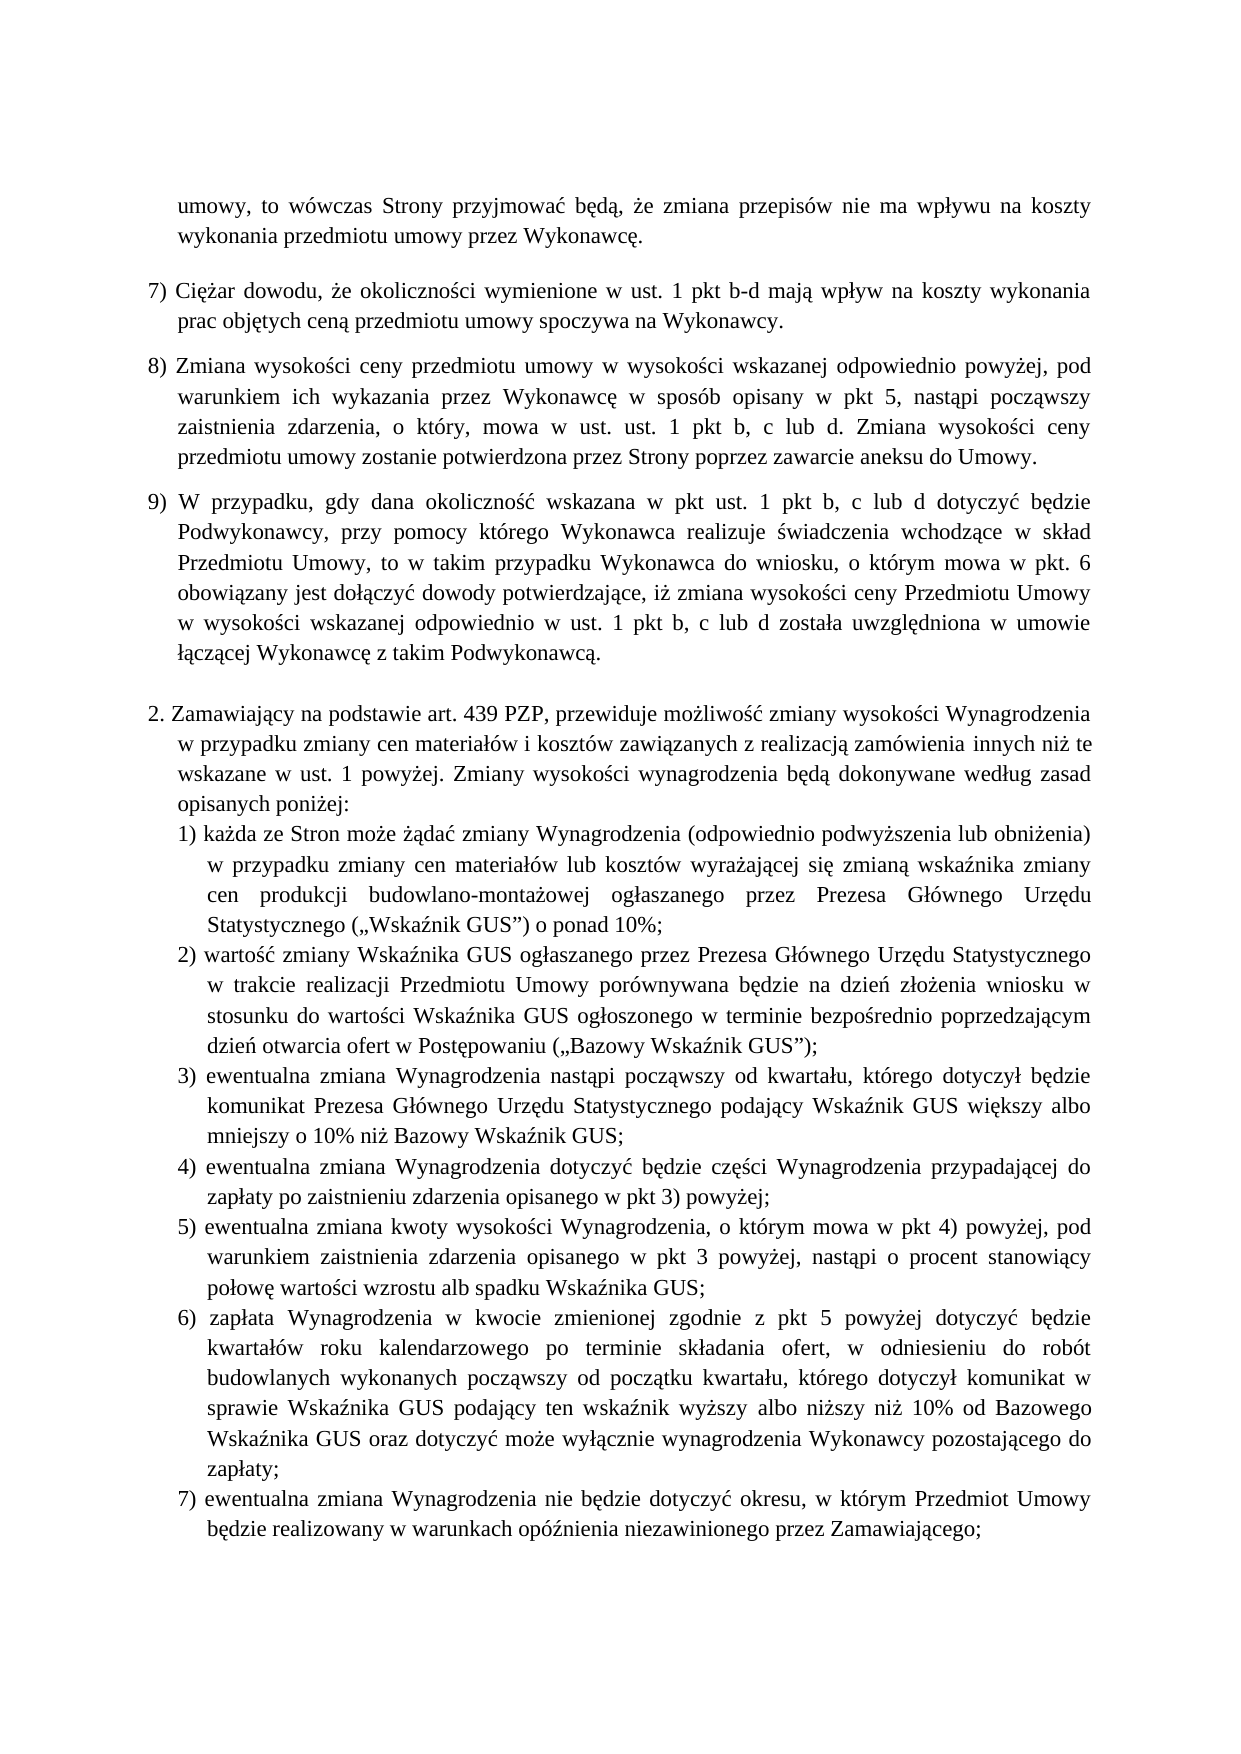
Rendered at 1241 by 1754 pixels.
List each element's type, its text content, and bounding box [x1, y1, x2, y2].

text 4) ewentualna zmiana Wynagrodzenia dotyczyć będzie części Wynagrodzenia przypadającej do zapłaty po zaistnieniu zdarzenia opisanego w pkt 3) powyżej; [177, 1153, 1092, 1209]
text 7) Ciężar dowodu, że okoliczności wymienione w ust. 1 pkt b-d mają wpływ na koszty wykonania prac objętych ceną przedmiotu umowy spoczywa na Wykonawcy. [148, 277, 1092, 334]
text 2) wartość zmiany Wskaźnika GUS ogłaszanego przez Prezesa Głównego Urzędu Statystycznego w trakcie realizacji Przedmiotu Umowy porównywana będzie na dzień złożenia wniosku w stosunku do wartości Wskaźnika GUS ogłoszonego w terminie bezpośrednio poprzedzającym dzień otwarcia ofert w Postępowaniu („Bazowy Wskaźnik GUS”); [177, 941, 1092, 1058]
text 9) W przypadku, gdy dana okoliczność wskazana w pkt ust. 1 pkt b, c lub d dotyczyć będzie Podwykonawcy, przy pomocy którego Wykonawca realizuje świadczenia wchodzące w skład Przedmiotu Umowy, to w takim przypadku Wykonawca do wniosku, o którym mowa w pkt. 6 obowiązany jest dołączyć dowody potwierdzające, iż zmiana wysokości ceny Przedmiotu Umowy w wysokości wskazanej odpowiednio w ust. 1 pkt b, c lub d została uwzględniona w umowie łączącej Wykonawcę z takim Podwykonawcą. [148, 488, 1092, 666]
text 5) ewentualna zmiana kwoty wysokości Wynagrodzenia, o którym mowa w pkt 4) powyżej, pod warunkiem zaistnienia zdarzenia opisanego w pkt 3 powyżej, nastąpi o procent stanowiący połowę wartości wzrostu alb spadku Wskaźnika GUS; [177, 1213, 1092, 1300]
text 1) każda ze Stron może żądać zmiany Wynagrodzenia (odpowiednio podwyższenia lub obniżenia) w przypadku zmiany cen materiałów lub kosztów wyrażającej się zmianą wskaźnika zmiany cen produkcji budowlano-montażowej ogłaszanego przez Prezesa Głównego Urzędu Statystycznego („Wskaźnik GUS”) o ponad 10%; [177, 821, 1092, 937]
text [148, 192, 1092, 248]
text 2. Zamawiający na podstawie art. 439 PZP, przewiduje możliwość zmiany wysokości Wynagrodzenia w przypadku zmiany cen materiałów i kosztów zawiązanych z realizacją zamówienia innych niż te wskazane w ust. 1 powyżej. Zmiany wysokości wynagrodzenia będą dokonywane według zasad opisanych poniżej: [148, 700, 1092, 817]
text 6) zapłata Wynagrodzenia w kwocie zmienionej zgodnie z pkt 5 powyżej dotyczyć będzie kwartałów roku kalendarzowego po terminie składania ofert, w odniesieniu do robót budowlanych wykonanych począwszy od początku kwartału, którego dotyczył komunikat w sprawie Wskaźnika GUS podający ten wskaźnik wyższy albo niższy niż 10% od Bazowego Wskaźnika GUS oraz dotyczyć może wyłącznie wynagrodzenia Wykonawcy pozostającego do zapłaty; [177, 1304, 1092, 1481]
text 3) ewentualna zmiana Wynagrodzenia nastąpi począwszy od kwartału, którego dotyczył będzie komunikat Prezesa Głównego Urzędu Statystycznego podający Wskaźnik GUS większy albo mniejszy o 10% niż Bazowy Wskaźnik GUS; [177, 1062, 1092, 1149]
text 7) ewentualna zmiana Wynagrodzenia nie będzie dotyczyć okresu, w którym Przedmiot Umowy będzie realizowany w warunkach opóźnienia niezawinionego przez Zamawiającego; [177, 1485, 1092, 1542]
text 8) Zmiana wysokości ceny przedmiotu umowy w wysokości wskazanej odpowiednio powyżej, pod warunkiem ich wykazania przez Wykonawcę w sposób opisany w pkt 5, nastąpi począwszy zaistnienia zdarzenia, o który, mowa w ust. ust. 1 pkt b, c lub d. Zmiana wysokości ceny przedmiotu umowy zostanie potwierdzona przez Strony poprzez zawarcie aneksu do Umowy. [148, 353, 1092, 469]
